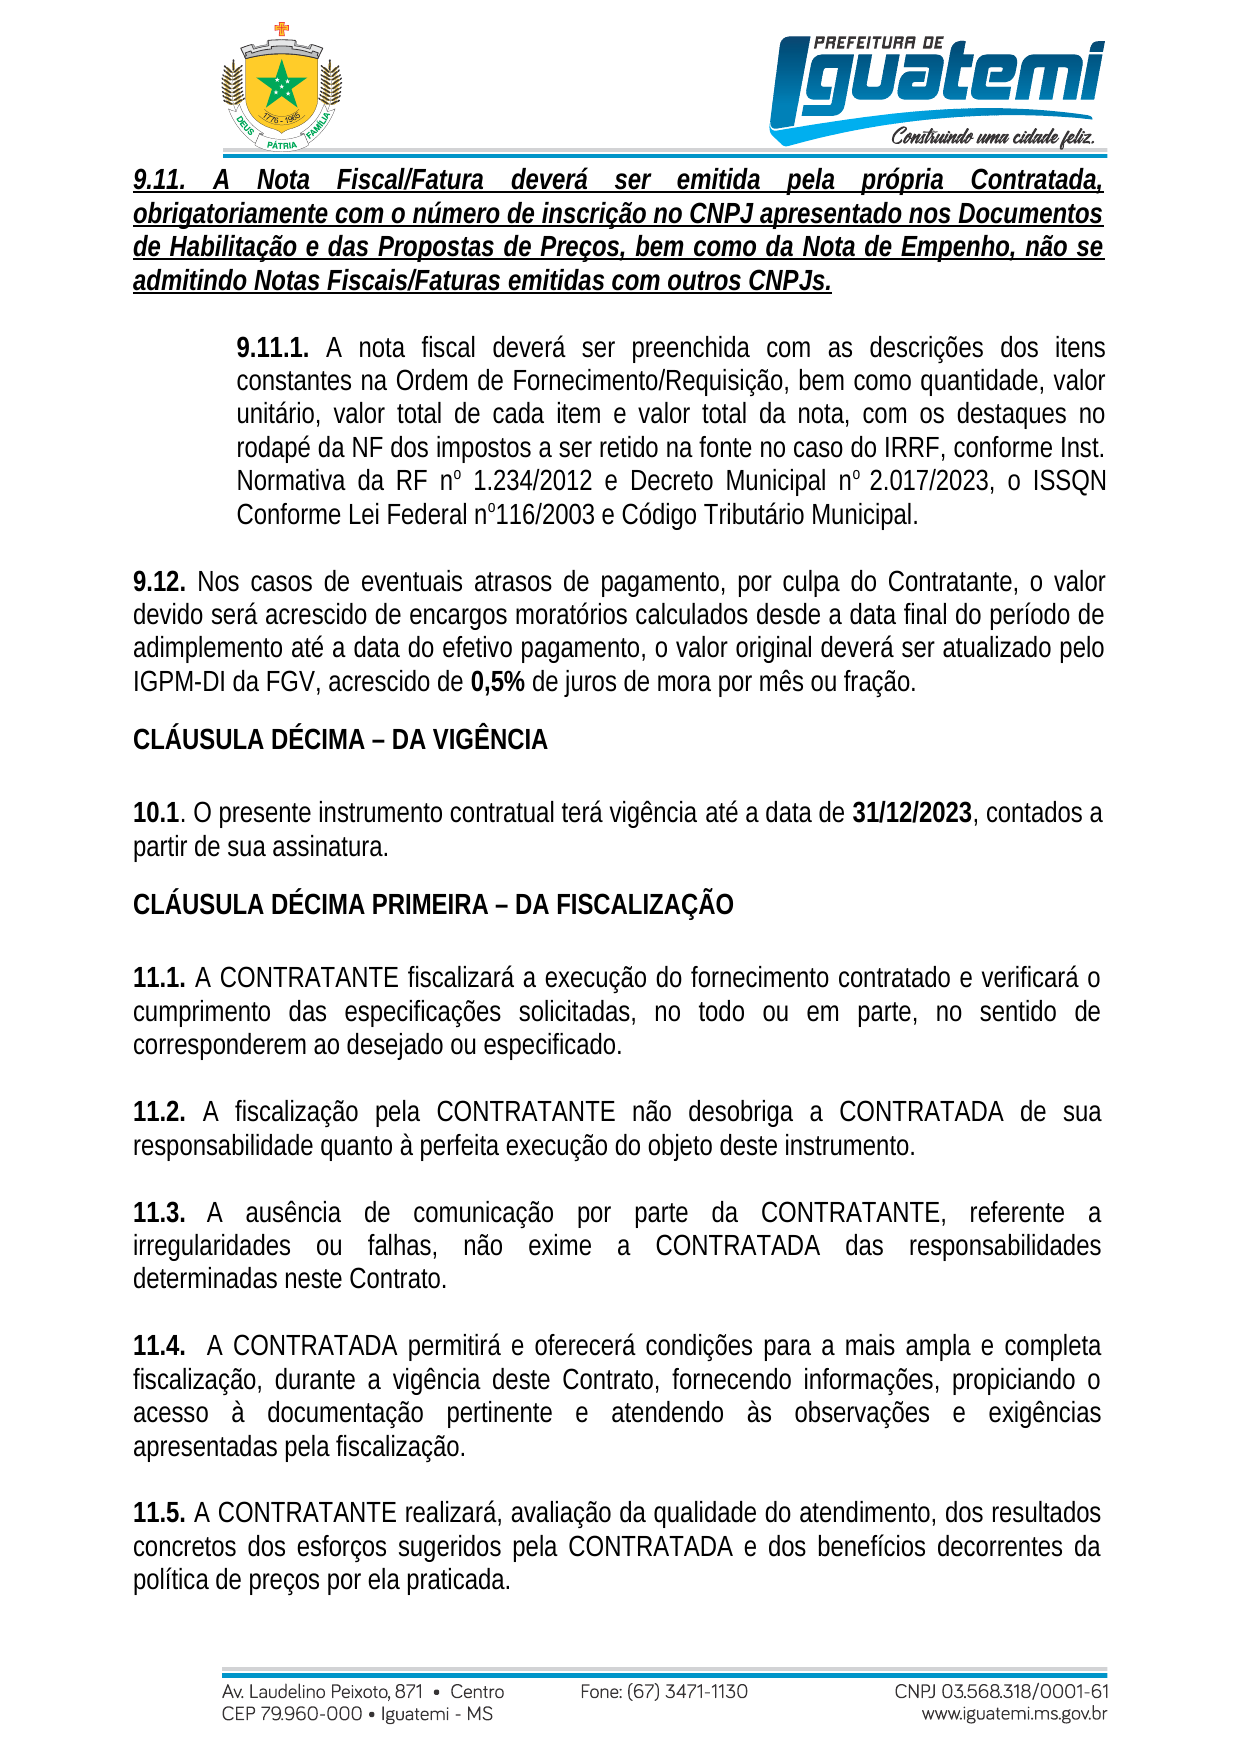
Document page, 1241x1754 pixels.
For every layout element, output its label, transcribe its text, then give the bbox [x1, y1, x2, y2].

text 10.1. O presente instrumento contratual terá vigência até a data de 31/12/2023, contados a partir de sua assinatura. [133, 796, 1103, 862]
text 11.5. A CONTRATANTE realizará, avaliação da qualidade do atendimento, dos resultados concretos dos esforços sugeridos pela CONTRATADA e dos benefícios decorrentes da política de preços por ela praticada. [133, 1496, 1103, 1596]
text 11.4. A CONTRATADA permitirá e oferecerá condições para a mais ampla e completa fiscalização, durante a vigência deste Contrato, fornecendo informações, propiciando o acesso à documentação pertinente e atendendo às observações e exigências apresentadas pela fiscalização. [133, 1328, 1103, 1462]
text 9.11. A Nota Fiscal/Fatura deverá ser emitida pela própria Contratada, obrigatoriamente com o número de inscrição no CNPJ apresentado nos Documentos de Habilitação e das Propostas de Preços, bem como da Nota de Empenho, não se admitindo Notas Fiscais/Faturas emitidas com outros CNPJs. [133, 162, 1107, 296]
text 9.12. Nos casos de eventuais atrasos de pagamento, por culpa do Contratante, o valor devido será acrescido de encargos moratórios calculados desde a data final do período de adimplemento até a data do efetivo pagamento, o valor original deverá ser atualizado pelo IGPM-DI da FGV, acrescido de 0,5% de juros de mora por mês ou fração. [133, 564, 1107, 697]
text 11.2. A fiscalização pela CONTRATANTE não desobriga a CONTRATADA de sua responsabilidade quanto à perfeita execução do objeto deste instrumento. [133, 1094, 1103, 1161]
text 9.11.1. A nota fiscal deverá ser preenchida com as descrições dos itens constantes na Ordem de Fornecimento/Requisição, bem como quantidade, valor unitário, valor total de cada item e valor total da nota, com os destaques no rodapé da NF dos impostos a ser retido na fonte no caso do IRRF, conforme Inst. Normativa da RF no 1.234/2012 e Decreto Municipal no 2.017/2023, o ISSQN Conforme Lei Federal no116/2003 e Código Tributário Municipal. [236, 330, 1107, 530]
subtitle CLÁUSULA DÉCIMA – DA VIGÊNCIA [133, 722, 1103, 756]
text 11.1. A CONTRATANTE fiscalizará a execução do fornecimento contratado e verificará o cumprimento das especificações solicitadas, no todo ou em parte, no sentido de corresponderem ao desejado ou especificado. [133, 961, 1103, 1061]
subtitle CLÁUSULA DÉCIMA PRIMEIRA – DA FISCALIZAÇÃO [133, 887, 1103, 921]
text 11.3. A ausência de comunicação por parte da CONTRATANTE, referente a irregularidades ou falhas, não exime a CONTRATADA das responsabilidades determinadas neste Contrato. [133, 1195, 1103, 1295]
